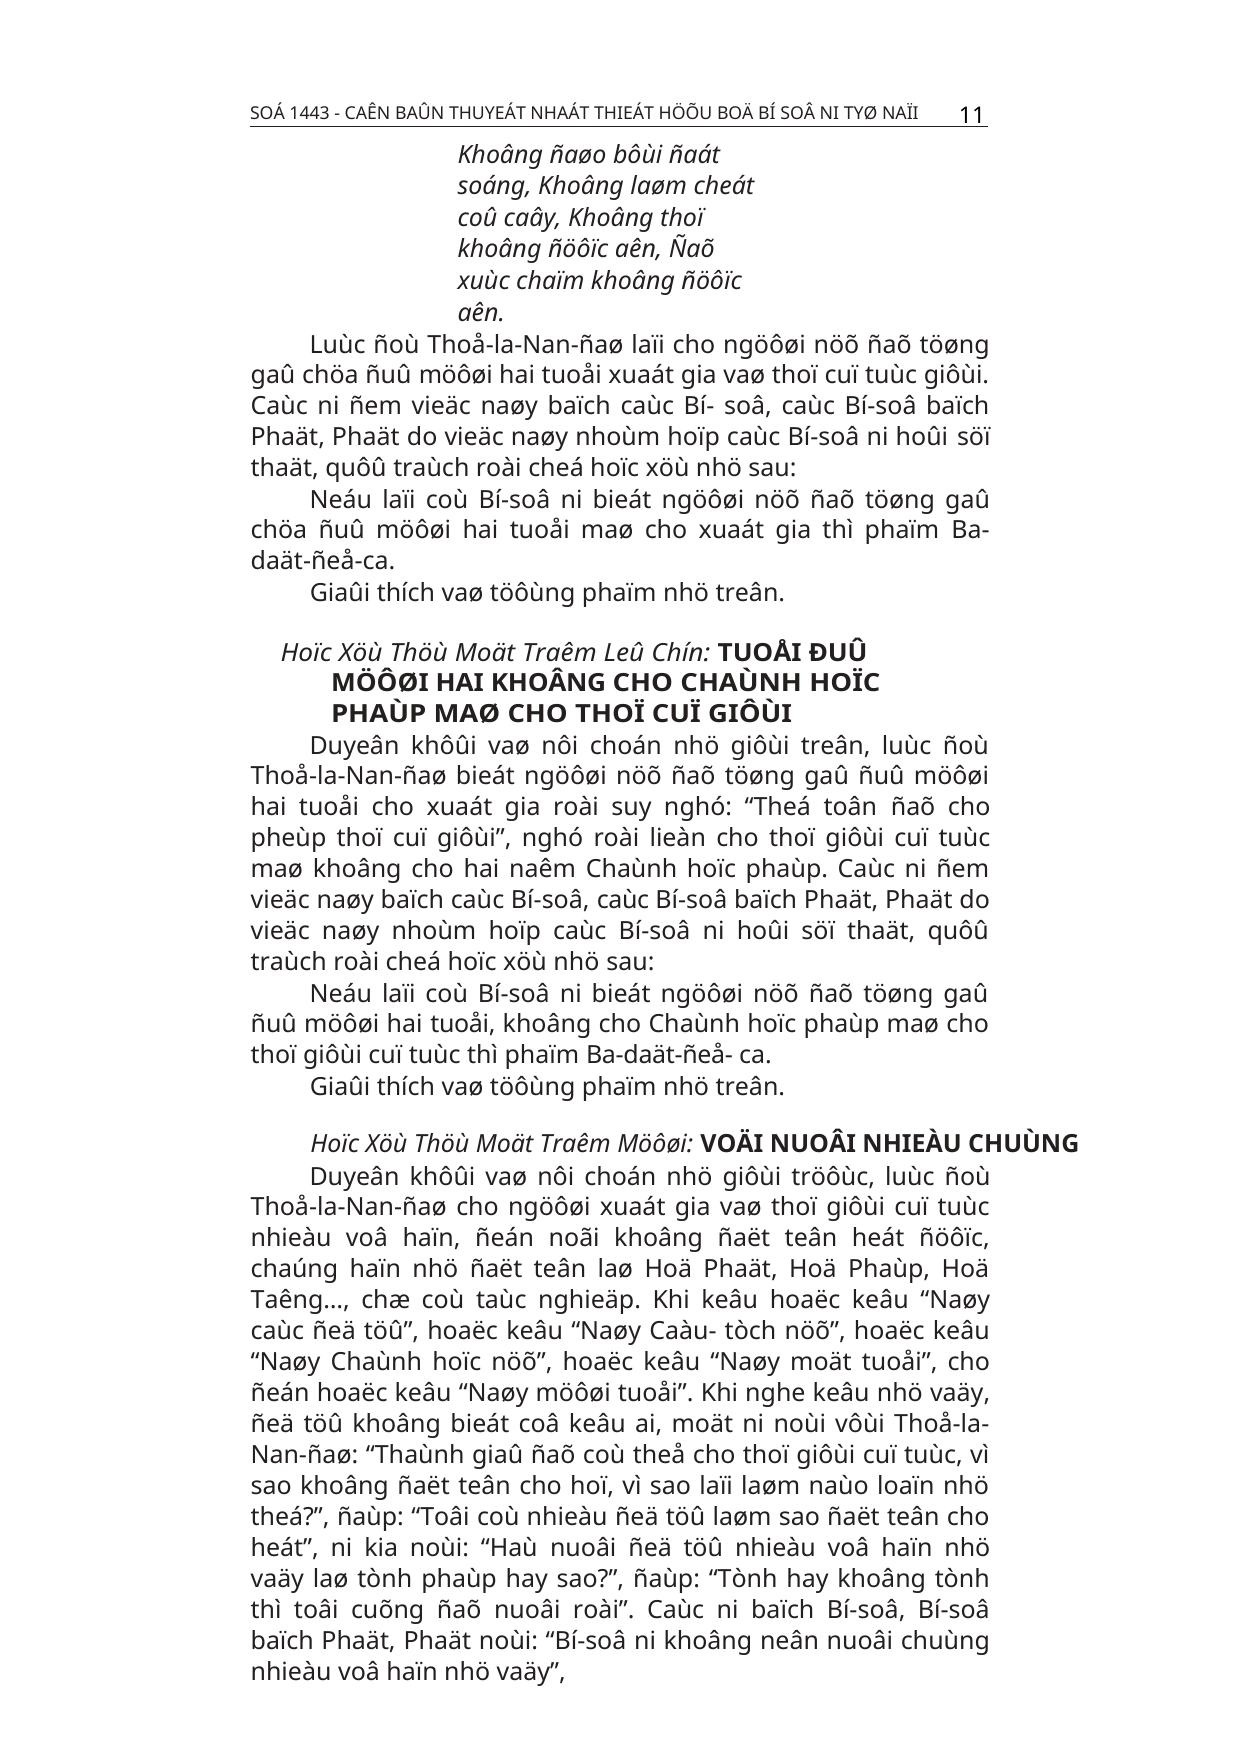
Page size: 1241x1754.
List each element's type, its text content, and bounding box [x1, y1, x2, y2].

text Hoïc Xöù Thöù Moät Traêm Leû Chín: TUOÅI ÐUÛ MÖÔØI HAI KHOÂNG CHO CHAÙNH HOÏC PHAÙP MAØ CHO THOÏ CUÏ GIÔÙI [280, 637, 959, 729]
text Giaûi thích vaø töôùng phaïm nhö treân. [309, 1071, 1092, 1101]
text Hoïc Xöù Thöù Moät Traêm Möôøi: VOÄI NUOÂI NHIEÀU CHUÙNG [310, 1126, 1092, 1159]
text Giaûi thích vaø töôùng phaïm nhö treân. [309, 577, 1092, 607]
text Khoâng ñaøo bôùi ñaát soáng, Khoâng laøm cheát coû caây, Khoâng thoï khoâng ñöôïc aên, Ñaõ xuùc chaïm khoâng ñöôïc aên. [457, 138, 758, 329]
text Neáu laïi coù Bí-soâ ni bieát ngöôøi nöõ ñaõ töøng gaû chöa ñuû möôøi hai tuoåi maø cho xuaát gia thì phaïm Ba-daät-ñeå-ca. [250, 484, 990, 577]
text Neáu laïi coù Bí-soâ ni bieát ngöôøi nöõ ñaõ töøng gaû ñuû möôøi hai tuoåi, khoâng cho Chaùnh hoïc phaùp maø cho thoï giôùi cuï tuùc thì phaïm Ba-daät-ñeå- ca. [250, 978, 990, 1071]
text Luùc ñoù Thoå-la-Nan-ñaø laïi cho ngöôøi nöõ ñaõ töøng gaû chöa ñuû möôøi hai tuoåi xuaát gia vaø thoï cuï tuùc giôùi. Caùc ni ñem vieäc naøy baïch caùc Bí- soâ, caùc Bí-soâ baïch Phaät, Phaät do vieäc naøy nhoùm hoïp caùc Bí-soâ ni hoûi söï thaät, quôû traùch roài cheá hoïc xöù nhö sau: [250, 329, 990, 484]
text Duyeân khôûi vaø nôi choán nhö giôùi tröôùc, luùc ñoù Thoå-la-Nan-ñaø cho ngöôøi xuaát gia vaø thoï giôùi cuï tuùc nhieàu voâ haïn, ñeán noãi khoâng ñaët teân heát ñöôïc, chaúng haïn nhö ñaët teân laø Hoä Phaät, Hoä Phaùp, Hoä Taêng…, chæ coù taùc nghieäp. Khi keâu hoaëc keâu “Naøy caùc ñeä töû”, hoaëc keâu “Naøy Caàu- tòch nöõ”, hoaëc keâu “Naøy Chaùnh hoïc nöõ”, hoaëc keâu “Naøy moät tuoåi”, cho ñeán hoaëc keâu “Naøy möôøi tuoåi”. Khi nghe keâu nhö vaäy, ñeä töû khoâng bieát coâ keâu ai, moät ni noùi vôùi Thoå-la-Nan-ñaø: “Thaùnh giaû ñaõ coù theå cho thoï giôùi cuï tuùc, vì sao khoâng ñaët teân cho hoï, vì sao laïi laøm naùo loaïn nhö theá?”, ñaùp: “Toâi coù nhieàu ñeä töû laøm sao ñaët teân cho heát”, ni kia noùi: “Haù nuoâi ñeä töû nhieàu voâ haïn nhö vaäy laø tònh phaùp hay sao?”, ñaùp: “Tònh hay khoâng tònh thì toâi cuõng ñaõ nuoâi roài”. Caùc ni baïch Bí-soâ, Bí-soâ baïch Phaät, Phaät noùi: “Bí-soâ ni khoâng neân nuoâi chuùng nhieàu voâ haïn nhö vaäy”, [250, 1161, 990, 1688]
text Duyeân khôûi vaø nôi choán nhö giôùi treân, luùc ñoù Thoå-la-Nan-ñaø bieát ngöôøi nöõ ñaõ töøng gaû ñuû möôøi hai tuoåi cho xuaát gia roài suy nghó: “Theá toân ñaõ cho pheùp thoï cuï giôùi”, nghó roài lieàn cho thoï giôùi cuï tuùc maø khoâng cho hai naêm Chaùnh hoïc phaùp. Caùc ni ñem vieäc naøy baïch caùc Bí-soâ, caùc Bí-soâ baïch Phaät, Phaät do vieäc naøy nhoùm hoïp caùc Bí-soâ ni hoûi söï thaät, quôû traùch roài cheá hoïc xöù nhö sau: [250, 730, 990, 978]
